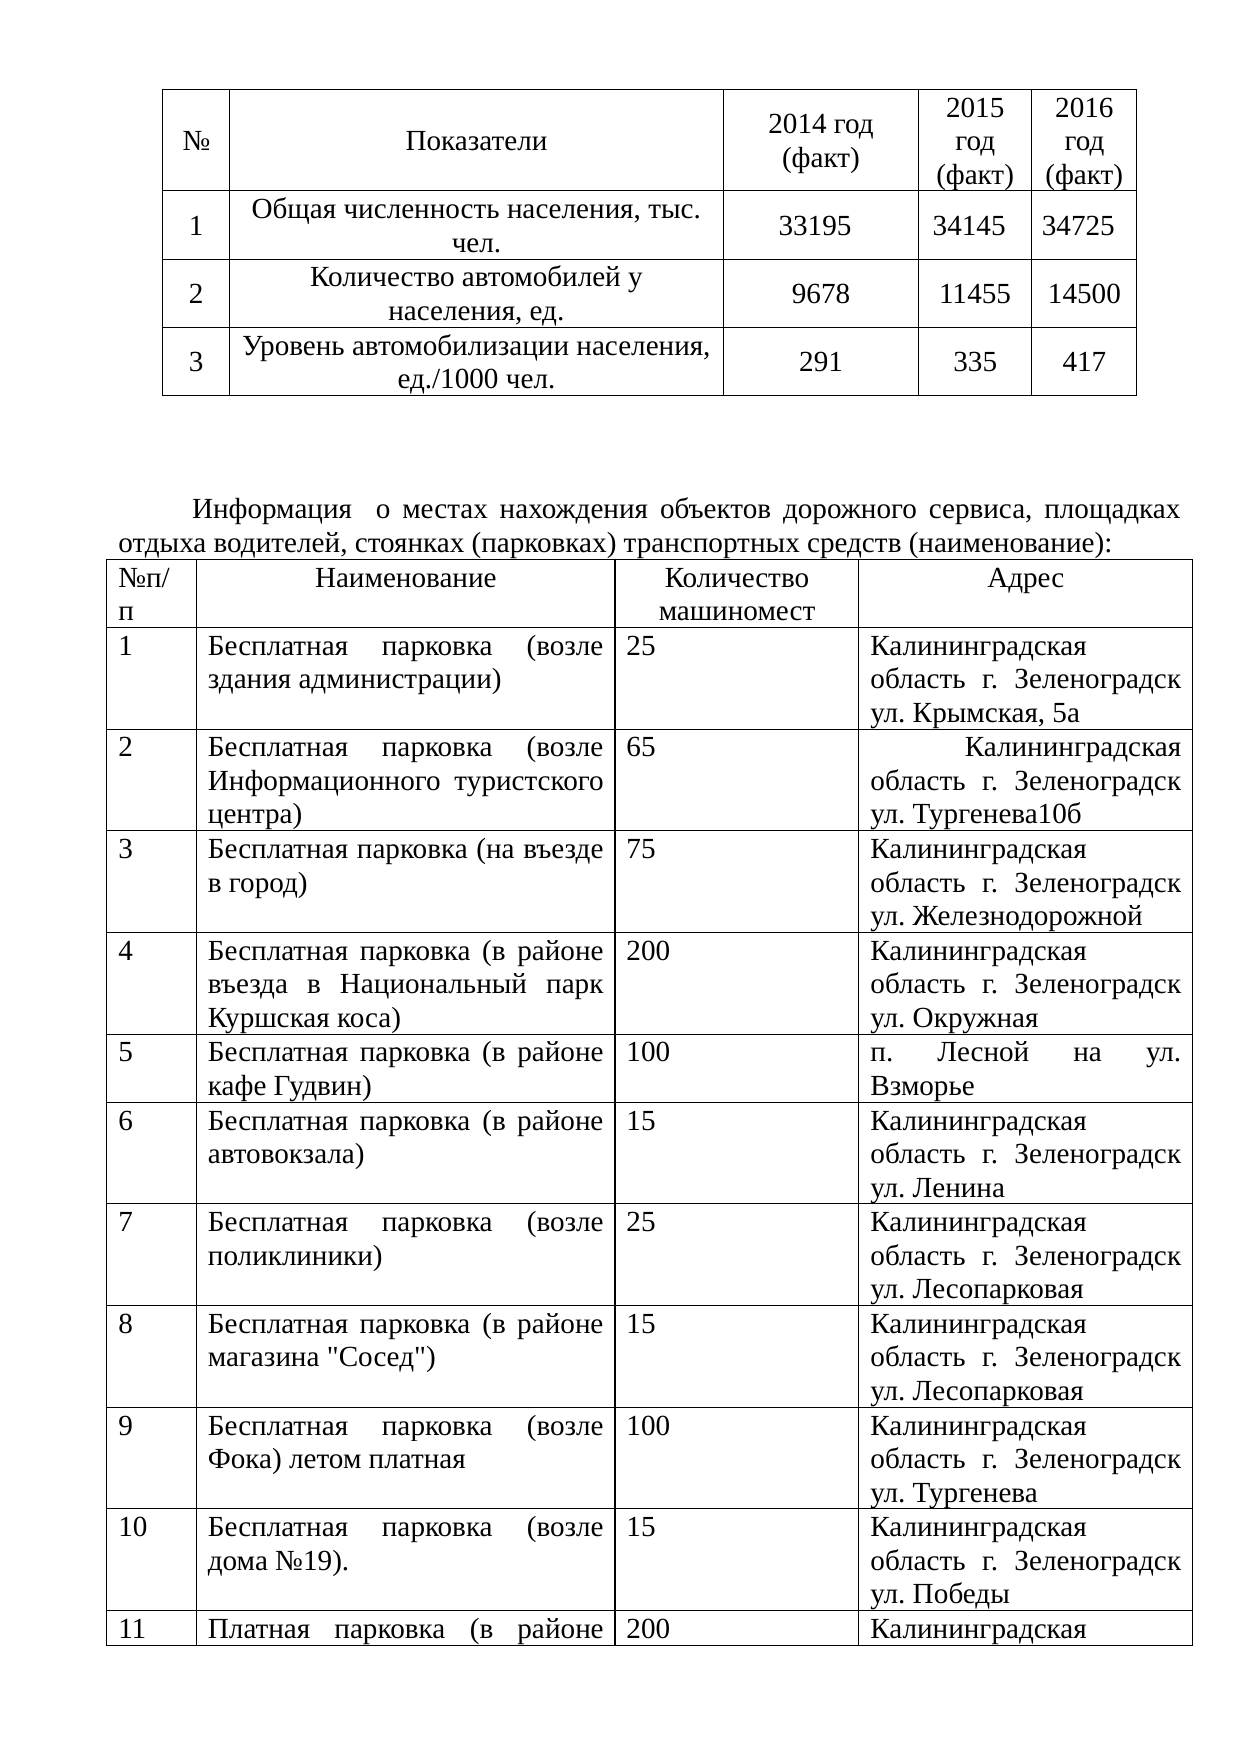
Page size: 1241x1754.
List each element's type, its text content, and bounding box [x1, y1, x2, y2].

table_cell Калининградская область г. Зеленоградск ул. Тургенева [859, 1408, 1192, 1508]
table_cell 1 [163, 191, 229, 258]
table_cell Бесплатная парковка (возле Фока) летом платная [197, 1408, 614, 1508]
table_cell 6 [107, 1103, 196, 1203]
table_cell 4 [107, 933, 196, 1033]
table_header 2014 год (факт) [724, 90, 918, 190]
table_cell 5 [107, 1035, 196, 1102]
table_cell Бесплатная парковка (возле поликлиники) [197, 1204, 614, 1305]
table_cell 3 [107, 831, 196, 932]
table_cell 25 [616, 628, 858, 728]
table_cell 100 [616, 1035, 858, 1102]
table_cell 335 [919, 328, 1031, 395]
table_cell 7 [107, 1204, 196, 1305]
table_cell 34145 [919, 191, 1031, 258]
table_cell 291 [724, 328, 918, 395]
table_header Адрес [859, 560, 1192, 627]
table_cell Калининградская область г. Зеленоградск ул. Тургенева10б [859, 730, 1192, 830]
table_cell 8 [107, 1306, 196, 1407]
table_cell 33195 [724, 191, 918, 258]
table_cell Уровень автомобилизации населения, ед./1000 чел. [230, 328, 723, 395]
table_cell 25 [616, 1204, 858, 1305]
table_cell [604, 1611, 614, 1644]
table_header № [163, 90, 229, 190]
table_cell Платная парковка (в районе кладбища) [197, 1611, 445, 1644]
table_cell Количество автомобилей у населения, ед. [230, 260, 723, 327]
table_header Наименование [197, 560, 614, 627]
table_cell Калининградская область г. Зеленоградск ул. Окружная [859, 933, 1192, 1033]
table_cell 1 [107, 628, 196, 728]
table_cell 10 [107, 1509, 196, 1610]
table_cell Калининградская область г. Зеленоградск ул. Победы [859, 1509, 1192, 1610]
table_cell Калининградская область г. Зеленоградск ул. Железнодорожной [859, 831, 1192, 932]
table_cell 65 [616, 730, 858, 830]
table_cell 15 [616, 1509, 858, 1610]
table_cell 9 [107, 1408, 196, 1508]
table_cell Калининградская область г. Зеленоградск ул. Ленина [859, 1103, 1192, 1203]
table_cell 9678 [724, 260, 918, 327]
table_cell Бесплатная парковка (возле здания администрации) [197, 628, 614, 728]
table_cell 2 [107, 730, 196, 830]
table_cell 200 [616, 1611, 858, 1644]
table_cell Бесплатная парковка (в районе кафе Гудвин) [197, 1035, 614, 1102]
table_cell Бесплатная парковка (в районе автовокзала) [197, 1103, 614, 1203]
table_cell 100 [616, 1408, 858, 1508]
table_cell 14500 [1032, 260, 1136, 327]
table_cell 11 [107, 1611, 196, 1644]
table_cell Калининградская область г. Зеленоградск ул. Крымская, 5а [859, 628, 1192, 728]
table_cell 200 [616, 933, 858, 1033]
table_cell п. Лесной на ул. Взморье [859, 1035, 1192, 1102]
table_header 2015 год (факт) [919, 90, 1031, 190]
table_cell Калининградская область г. Зеленоградск ул. Лесопарковая [859, 1204, 1192, 1305]
table_cell Общая численность населения, тыс. чел. [230, 191, 723, 258]
table_cell Калининградская область г. Зеленоградск ул. Лесопарковая [859, 1306, 1192, 1407]
table_cell 75 [616, 831, 858, 932]
text Информация о местах нахождения объектов дорожного сервиса, площадках отдыха водителей, стоянках (парковках) транспортных средств (наименование): [118, 492, 1181, 559]
table_cell 15 [616, 1306, 858, 1407]
table_header Количество машиномест [616, 560, 858, 627]
table_cell 11455 [919, 260, 1031, 327]
table_cell Бесплатная парковка (на въезде в город) [197, 831, 614, 932]
table_cell 2 [163, 260, 229, 327]
table_cell 34725 [1032, 191, 1136, 258]
table_header Показатели [230, 90, 723, 190]
table_cell 3 [163, 328, 229, 395]
table_cell Бесплатная парковка (в районе въезда в Национальный парк Куршская коса) [197, 933, 614, 1033]
table_cell Бесплатная парковка (возле дома №19). [197, 1509, 614, 1610]
table_cell Бесплатная парковка (в районе магазина "Сосед") [197, 1306, 614, 1407]
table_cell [859, 1611, 1192, 1644]
table_cell Бесплатная парковка (возле Информационного туристского центра) [197, 730, 614, 830]
table_cell 417 [1032, 328, 1136, 395]
table_header 2016 год (факт) [1032, 90, 1136, 190]
table_header №п/п [107, 560, 196, 627]
table_cell 15 [616, 1103, 858, 1203]
